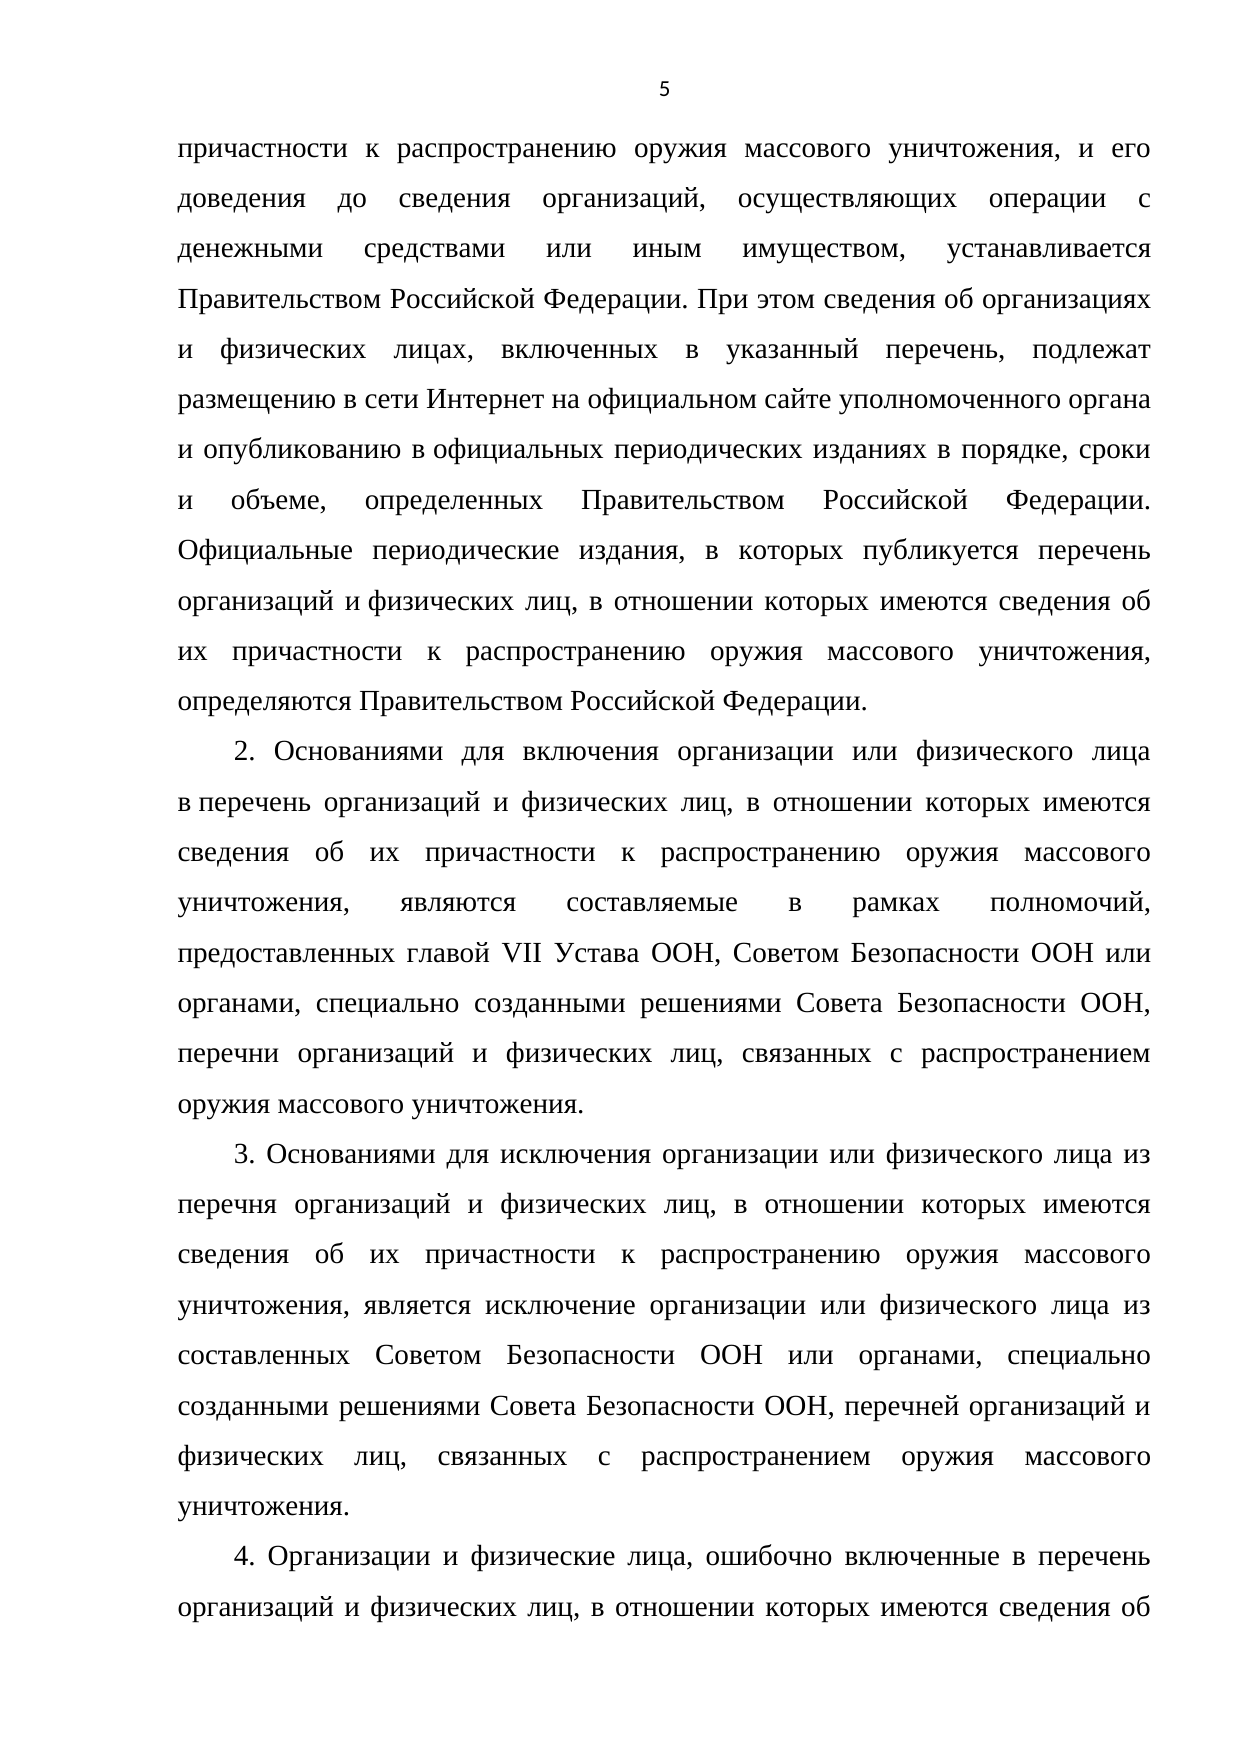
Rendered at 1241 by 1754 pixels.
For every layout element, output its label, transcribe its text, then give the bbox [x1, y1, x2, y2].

text 2. Основаниями для включения организации или физического лица в перечень организаций и физических лиц, в отношении которых имеются сведения об их причастности к распространению оружия массового уничтожения, являются составляемые в рамках полномочий, предоставленных главой VII Устава ООН, Советом Безопасности ООН или органами, специально созданными решениями Совета Безопасности ООН, перечни организаций и физических лиц, связанных с распространением оружия массового уничтожения. [177, 733, 1152, 1119]
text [177, 1538, 1152, 1622]
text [177, 130, 1152, 717]
text 3. Основаниями для исключения организации или физического лица из перечня организаций и физических лиц, в отношении которых имеются сведения об их причастности к распространению оружия массового уничтожения, является исключение организации или физического лица из составленных Советом Безопасности ООН или органами, специально созданными решениями Совета Безопасности ООН, перечней организаций и физических лиц, связанных с распространением оружия массового уничтожения. [177, 1136, 1152, 1522]
